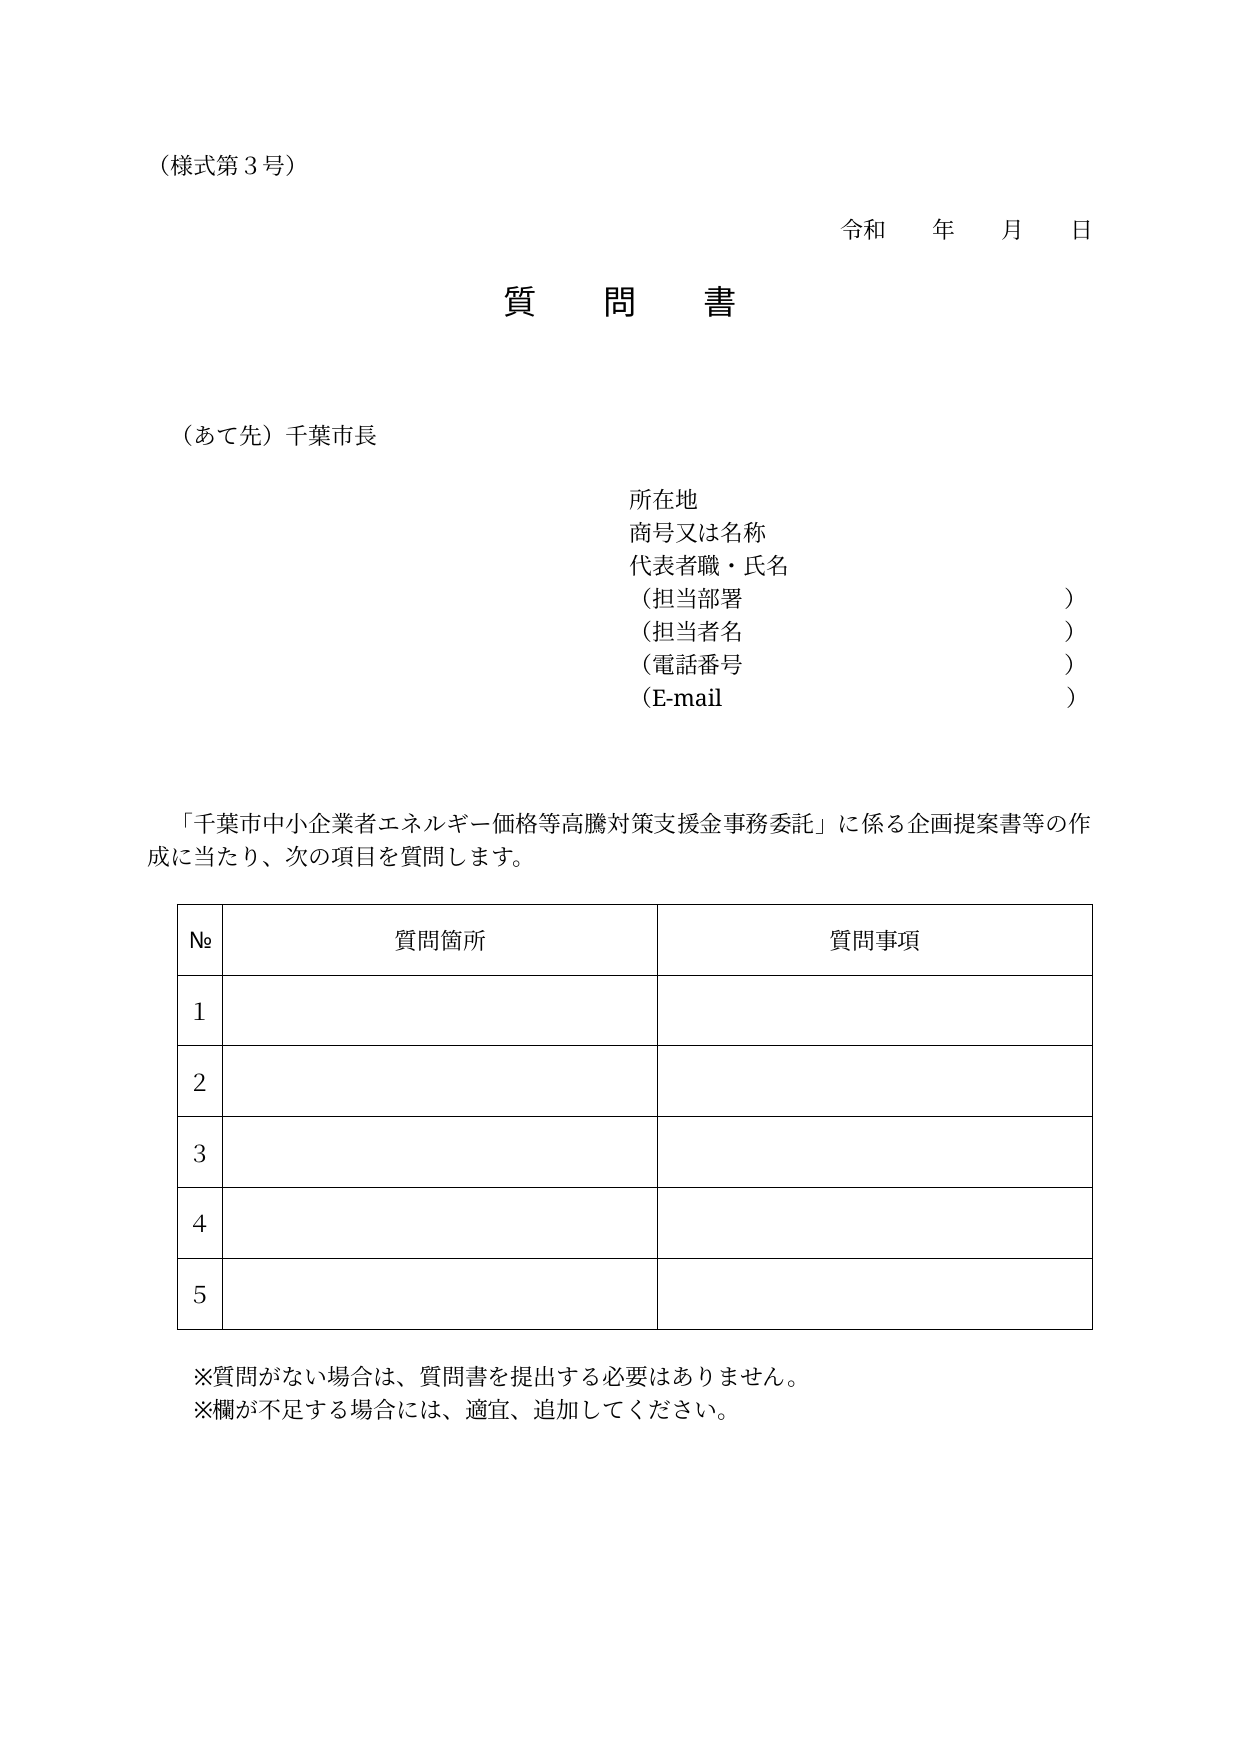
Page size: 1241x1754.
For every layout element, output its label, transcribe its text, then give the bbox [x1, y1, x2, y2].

table_cell ４ [178, 1188, 222, 1258]
text （担当部署 ） [148, 581, 1092, 614]
table_cell [223, 1046, 657, 1116]
table_header № [178, 905, 222, 974]
text 質 問 書 [148, 276, 1093, 324]
table_cell [223, 1188, 657, 1258]
text 令和 年 月 日 [148, 212, 1093, 245]
table_cell [658, 1046, 1092, 1116]
table_cell [658, 1117, 1092, 1187]
table_header 質問箇所 [223, 905, 657, 974]
table_cell ５ [178, 1259, 222, 1329]
text （様式第３号） [148, 148, 1093, 181]
table_cell １ [178, 976, 222, 1045]
table_cell [223, 1259, 657, 1329]
text （あて先）千葉市長 [148, 418, 1092, 451]
table_cell [223, 976, 657, 1045]
table_cell [658, 976, 1092, 1045]
text 代表者職・氏名 [148, 548, 1092, 581]
table_cell [658, 1259, 1092, 1329]
table_header 質問事項 [658, 905, 1092, 974]
text （担当者名 ） [148, 614, 1092, 647]
text ※質問がない場合は、質問書を提出する必要はありません。 [148, 1359, 1092, 1393]
text （電話番号 ） [148, 647, 1092, 680]
table_cell ２ [178, 1046, 222, 1116]
text 「千葉市中小企業者エネルギー価格等高騰対策支援金事務委託」に係る企画提案書等の作成に当たり、次の項目を質問します。 [148, 807, 1092, 872]
text ※欄が不足する場合には、適宜、追加してください。 [148, 1393, 1092, 1426]
text （E-mail ） [148, 680, 1092, 713]
table_cell [223, 1117, 657, 1187]
text 商号又は名称 [148, 515, 1092, 548]
table_cell [658, 1188, 1092, 1258]
table_cell ３ [178, 1117, 222, 1187]
text 所在地 [148, 482, 909, 515]
